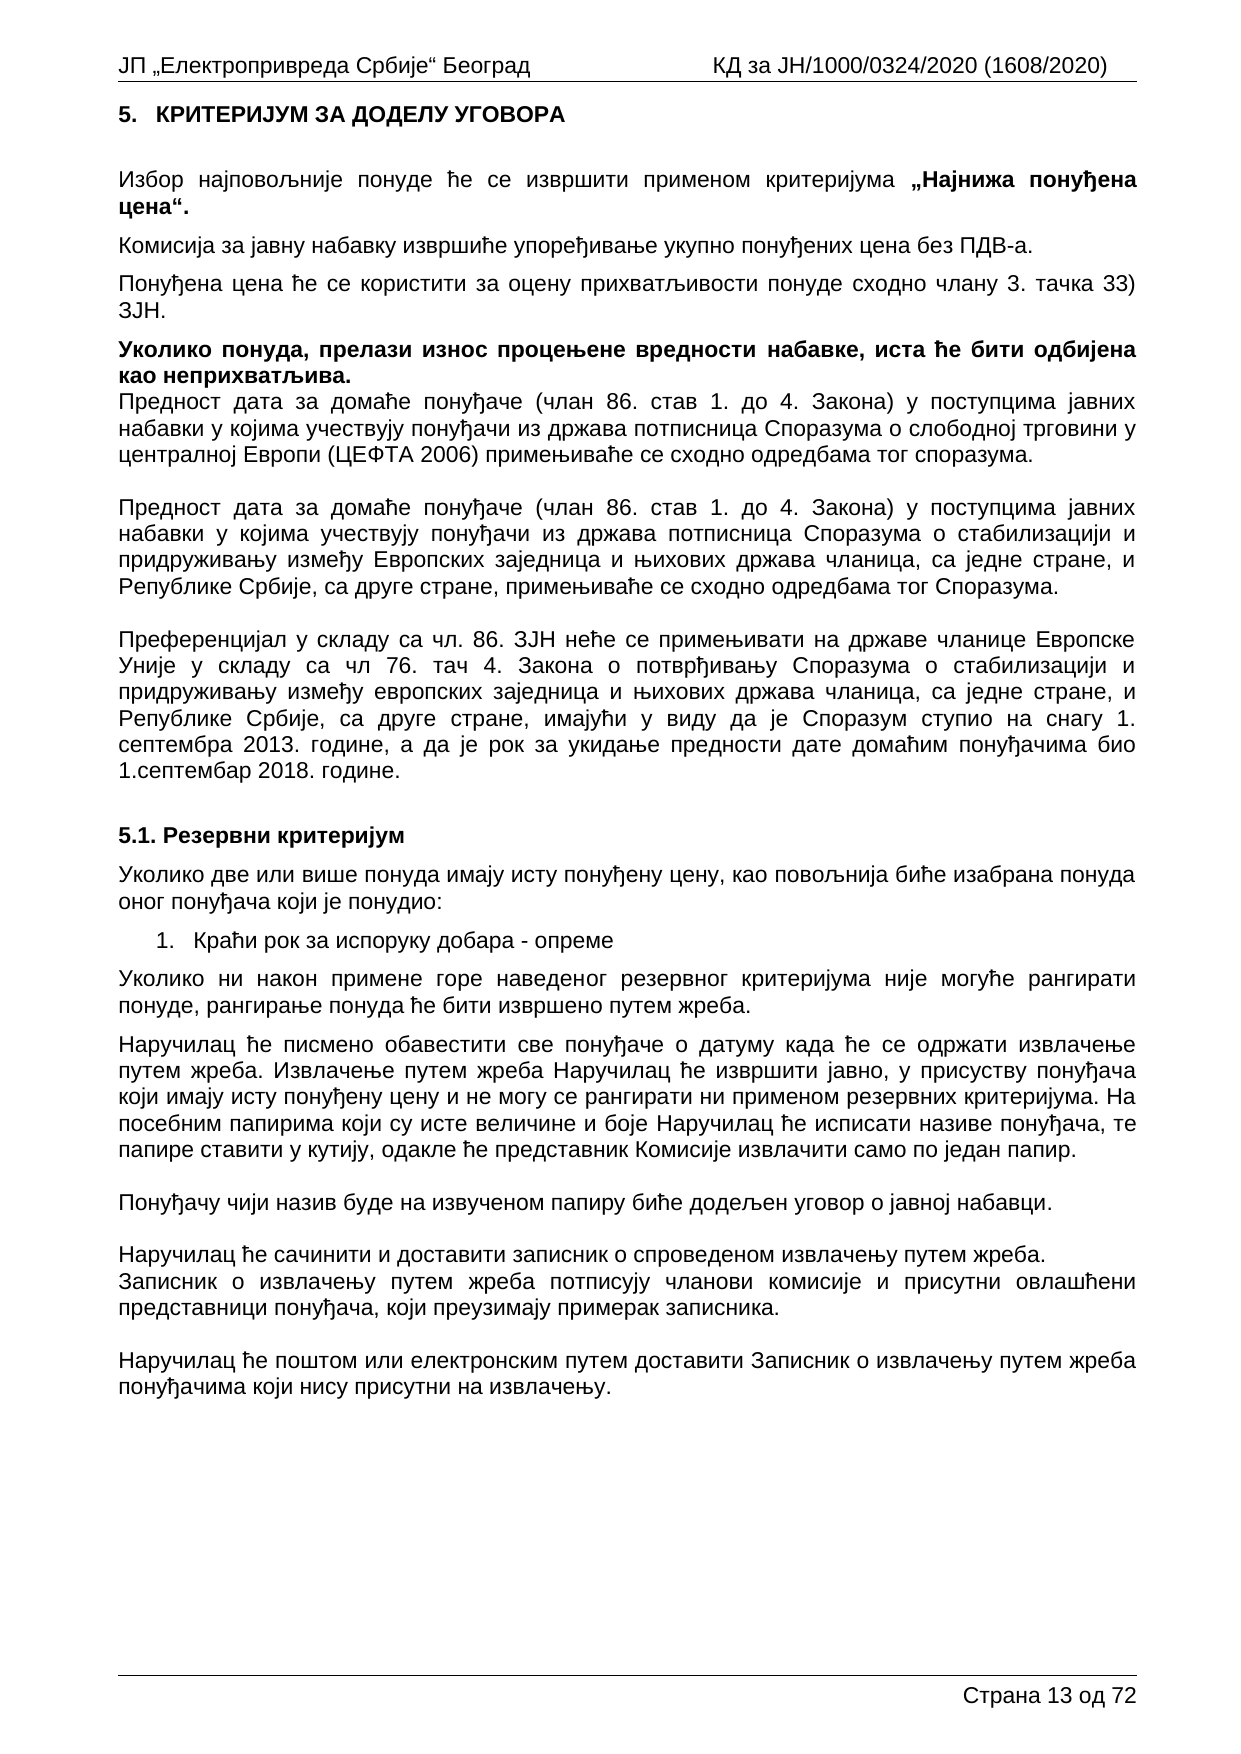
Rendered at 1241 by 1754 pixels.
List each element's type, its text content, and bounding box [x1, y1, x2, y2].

text Уколико ни након примене горе наведеног резервног критеријума није могуће рангирати понуде, рангирање понуда ће бити извршено путем жреба. [118, 965, 1137, 1018]
text Преференцијал у складу са чл. 86. ЗЈН неће се примењивати на државе чланице Европске Уније у складу са чл 76. тач 4. Закона о потврђивању Споразума о стабилизацији и придруживању између европских заједница и њихових држава чланица, са једне стране, и Републике Србије, са друге стране, имајући у виду да је Споразум ступио на снагу 1. септембра 2013. године, а да је рок за укидање предности дате домаћим понуђачима био 1.септембар 2018. године. [118, 626, 1137, 784]
subtitle 5.1. Резервни критеријум [118, 822, 1137, 849]
text Уколико понуда, прелази износ процењене вредности набавке, иста ће бити одбијена као неприхватљива. [118, 336, 1137, 388]
text Наручилац ће поштом или електронским путем доставити Записник о извлачењу путем жреба понуђачима који нису присутни на извлачењу. [118, 1347, 1137, 1399]
text Понуђачу чији назив буде на извученом папиру биће додељен уговор о јавној набавци. [118, 1189, 1137, 1215]
text Наручилац ће сачинити и доставити записник о спроведеном извлачењу путем жреба. [118, 1241, 1137, 1268]
text Избор најповољније понуде ће се извршити применом критеријума „Најнижа понуђена цена“. [118, 166, 1137, 219]
list Краћи рок за испоруку добара - опреме [156, 927, 1137, 953]
subtitle КРИТЕРИЈУМ ЗА ДОДЕЛУ УГОВОРА [118, 101, 1137, 127]
text Комисија за јавну набавку извршиће упоређивање укупно понуђених цена без ПДВ-а. [118, 232, 1137, 258]
text Предност дата за домаће понуђаче (члан 86. став 1. до 4. Закона) у поступцима јавних набавки у којима учествују понуђачи из држава потписница Споразума о слободној трговини у централној Европи (ЦЕФТА 2006) примењиваће се сходно одредбама тог споразума. [118, 388, 1137, 467]
text Уколико две или више понуда имају исту понуђену цену, као повољнија биће изабрана понуда оног понуђача који је понудио: [118, 861, 1137, 914]
text Наручилац ће писмено обавестити све понуђаче о датуму када ће се одржати извлачење путем жреба. Извлачење путем жреба Наручилац ће извршити јавно, у присуству понуђача који имају исту понуђену цену и не могу се рангирати ни применом резервних критеријума. На посебним папирима који су исте величине и боје Наручилац ће исписати називе понуђача, те папире ставити у кутију, одакле ће представник Комисије извлачити само по један папир. [118, 1031, 1137, 1162]
text Записник о извлачењу путем жреба потписују чланови комисије и присутни овлашћени представници понуђача, који преузимају примерак записника. [118, 1268, 1137, 1321]
text Предност дата за домаће понуђаче (члан 86. став 1. до 4. Закона) у поступцима јавних набавки у којима учествују понуђачи из држава потписница Споразума о стабилизацији и придруживању између Европских заједница и њихових држава чланица, са једне стране, и Републике Србије, са друге стране, примењиваће се сходно одредбама тог Споразума. [118, 494, 1137, 599]
text Понуђена цена ће се користити за оцену прихватљивости понуде сходно члану 3. тачка 33) ЗЈН. [118, 270, 1137, 323]
